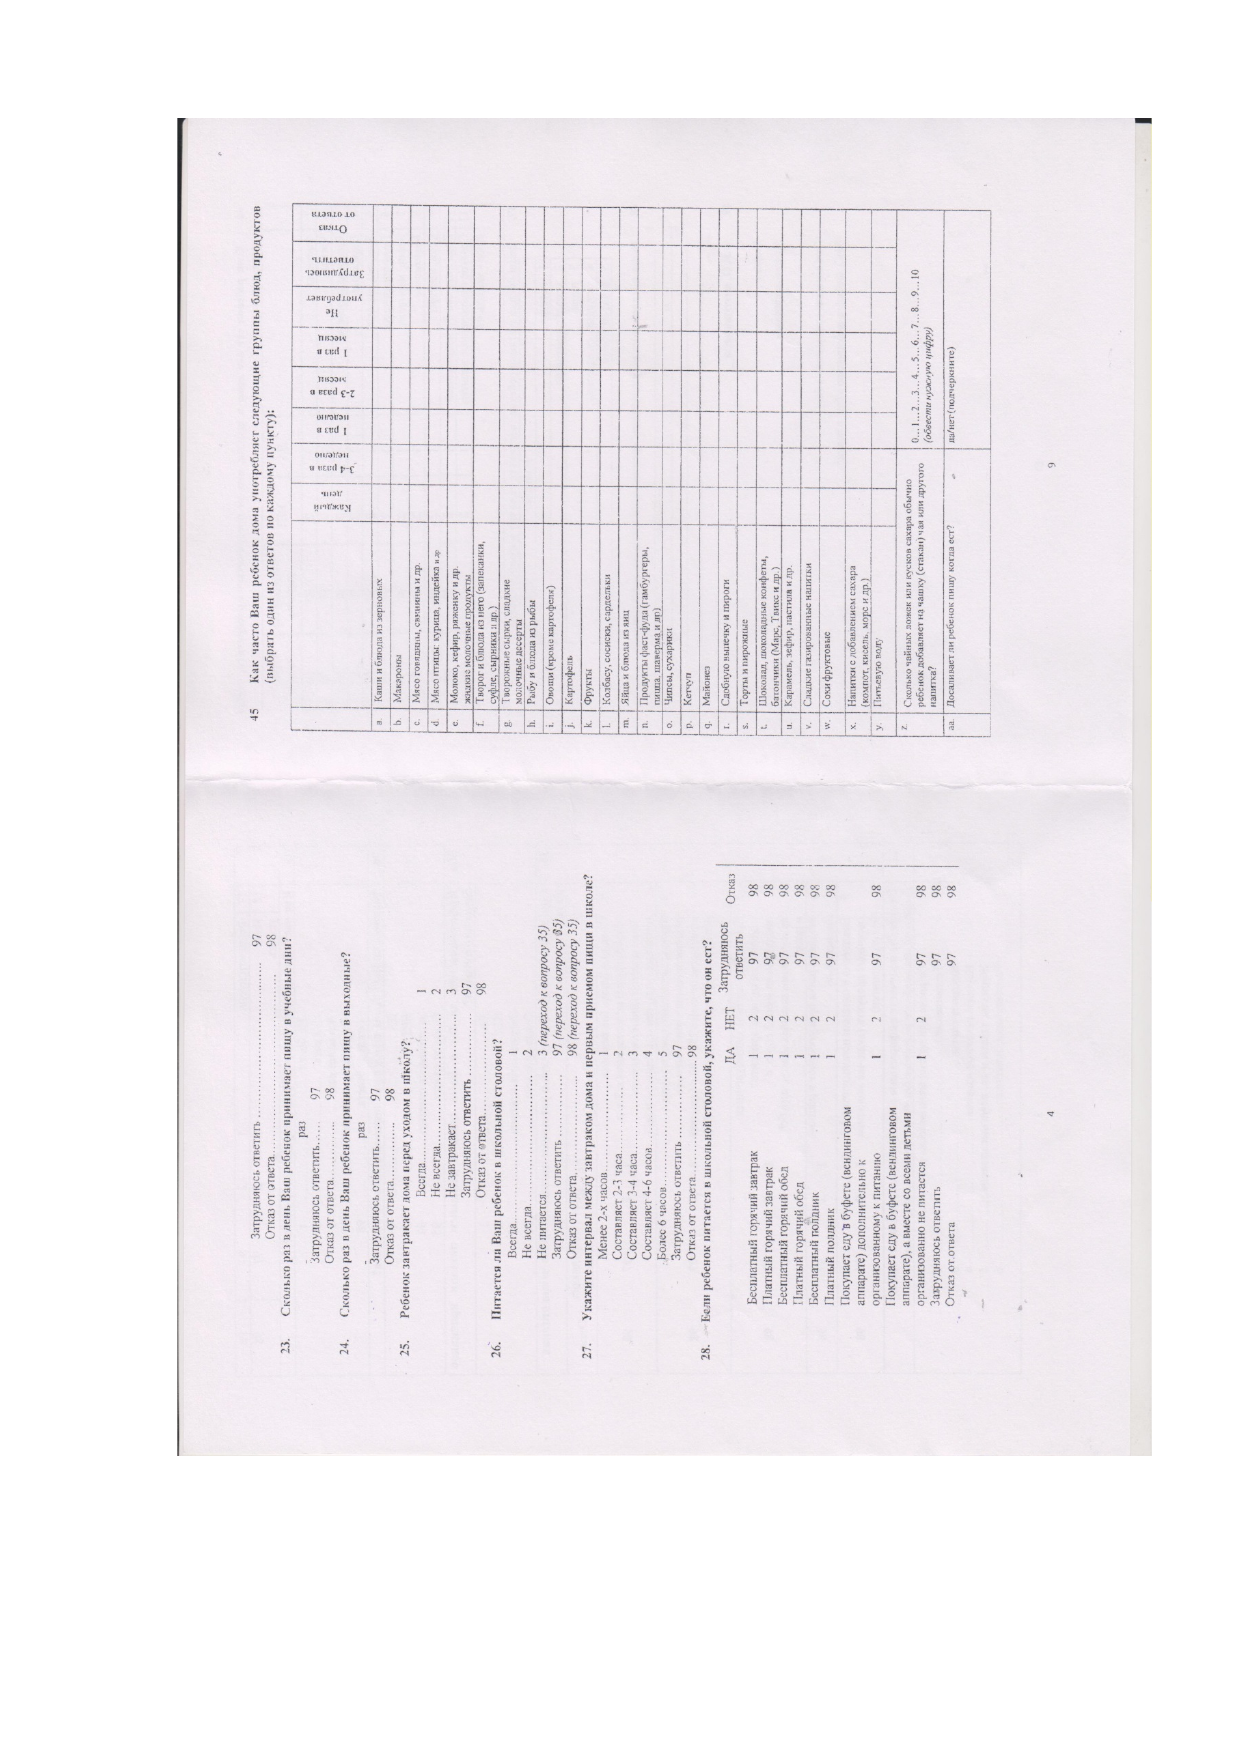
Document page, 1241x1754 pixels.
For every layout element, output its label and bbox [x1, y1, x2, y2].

picture [177, 118, 1152, 1456]
